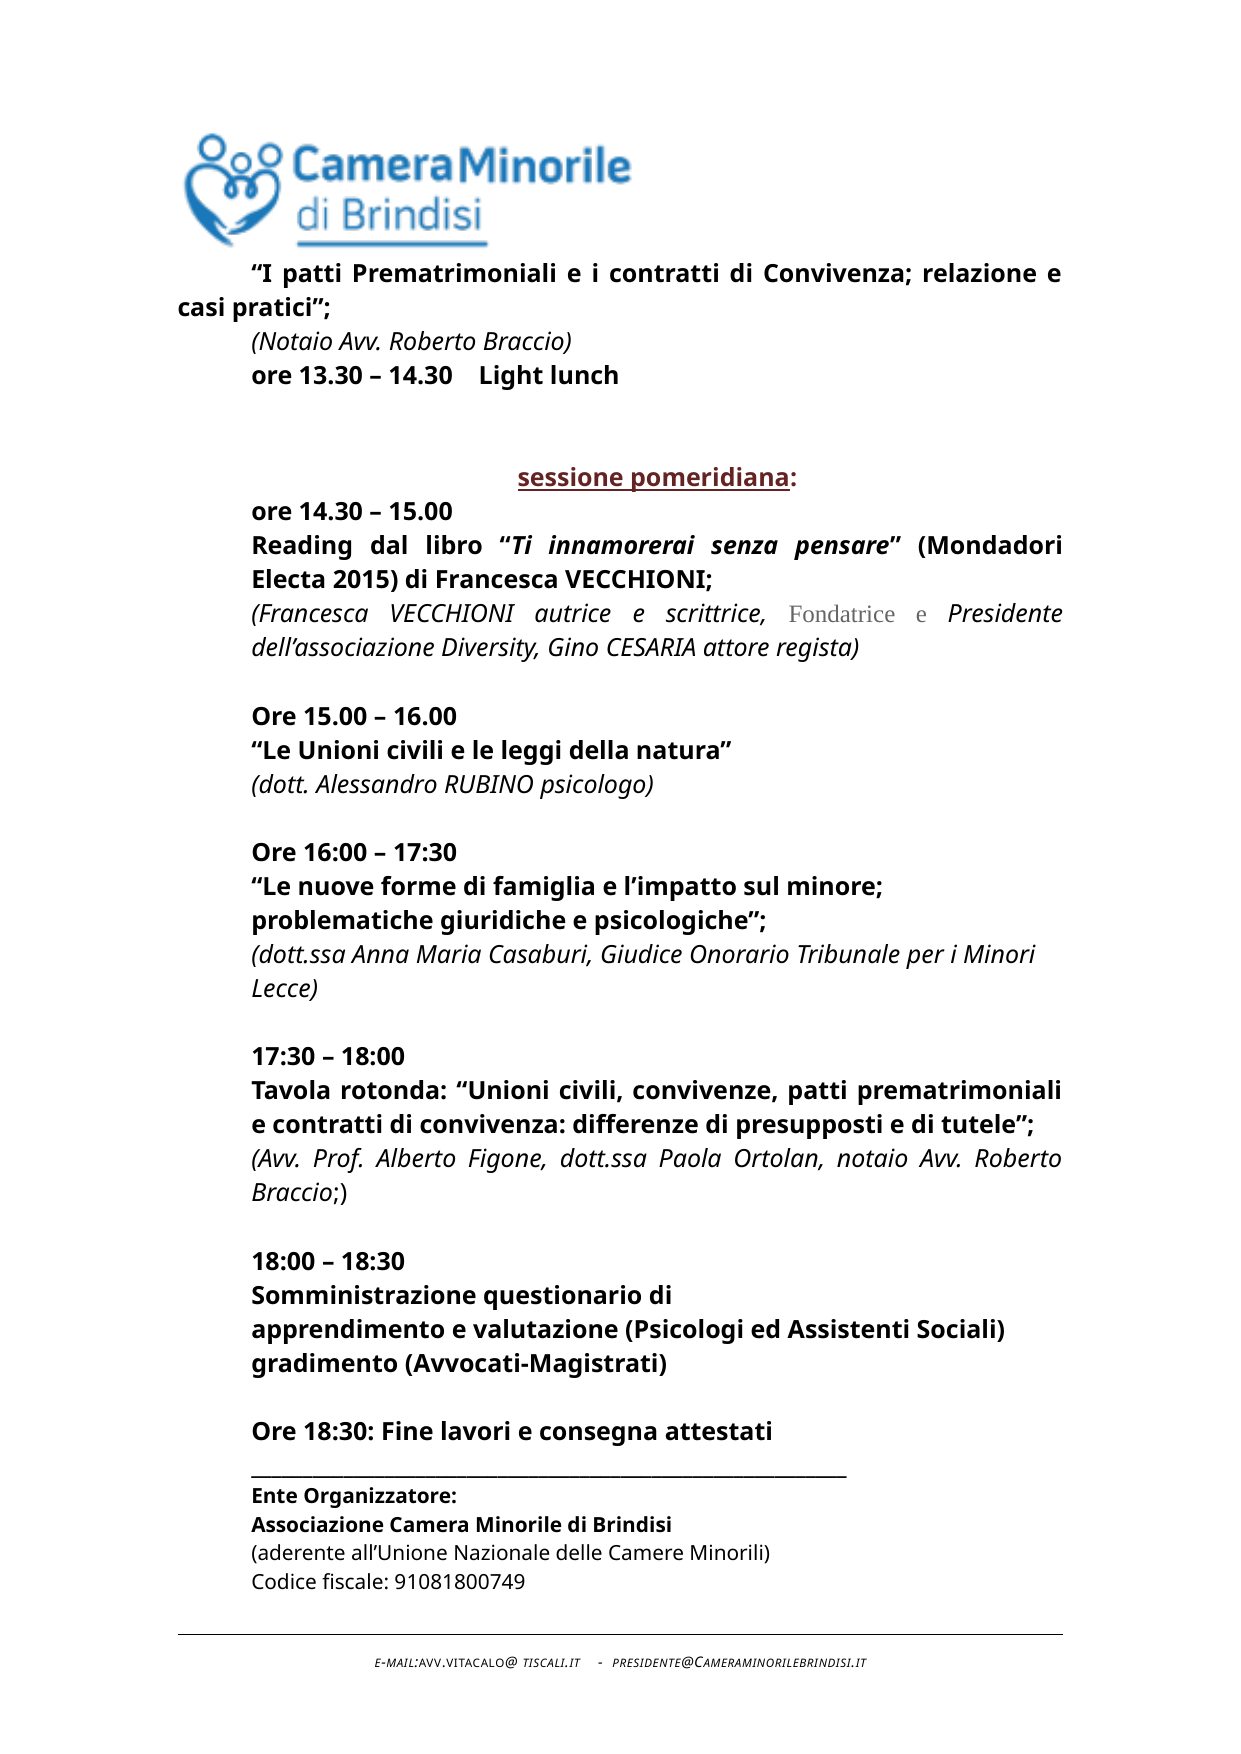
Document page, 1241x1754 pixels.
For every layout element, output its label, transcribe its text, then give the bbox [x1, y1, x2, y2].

text Reading dal libro “Ti innamorerai senza pensare” (Mondadori Electa 2015) di Francesca VECCHIONI; [251, 528, 1063, 596]
text “Le nuove forme di famiglia e l’impatto sul minore; problematiche giuridiche e psicologiche”; [251, 868, 1063, 937]
text “Le Unioni civili e le leggi della natura” [177, 732, 1063, 766]
text (dott. Alessandro RUBINO psicologo) [177, 766, 1063, 800]
text (Avv. Prof. Alberto Figone, dott.ssa Paola Ortolan, notaio Avv. Roberto Braccio;) [251, 1141, 1063, 1209]
text 18:00 – 18:30 [251, 1243, 1063, 1277]
text (Notaio Avv. Roberto Braccio) [177, 323, 1063, 358]
text Associazione Camera Minorile di Brindisi [251, 1510, 1063, 1538]
text Somministrazione questionario di [251, 1277, 1063, 1311]
text sessione pomeridiana: [177, 460, 1063, 494]
text Ore 16:00 – 17:30 [177, 834, 1063, 868]
text ore 13.30 – 14.30 Light lunch [177, 358, 1063, 392]
picture [177, 130, 640, 256]
text Ore 18:30: Fine lavori e consegna attestati [251, 1413, 1063, 1448]
text gradimento (Avvocati-Magistrati) [251, 1345, 1063, 1379]
text Ore 15.00 – 16.00 [177, 698, 1063, 732]
text __________________________________________________________ [251, 1448, 1063, 1482]
text Codice fiscale: 91081800749 [251, 1567, 1063, 1595]
text apprendimento e valutazione (Psicologi ed Assistenti Sociali) [251, 1311, 1063, 1345]
text “I patti Prematrimoniali e i contratti di Convivenza; relazione e casi pratici”; [177, 255, 1063, 323]
text ore 14.30 – 15.00 [177, 494, 1063, 528]
text (Francesca VECCHIONI autrice e scrittrice, Fondatrice e Presidente dell’associazione Diversity, Gino CESARIA attore regista) [251, 596, 1063, 664]
text Tavola rotonda: “Unioni civili, convivenze, patti prematrimoniali e contratti di convivenza: differenze di presupposti e di tutele”; [251, 1073, 1063, 1141]
text (dott.ssa Anna Maria Casaburi, Giudice Onorario Tribunale per i Minori Lecce) [251, 937, 1063, 1005]
text (aderente all’Unione Nazionale delle Camere Minorili) [251, 1538, 1063, 1567]
text Ente Organizzatore: [251, 1482, 1063, 1510]
text 17:30 – 18:00 [251, 1039, 1063, 1073]
